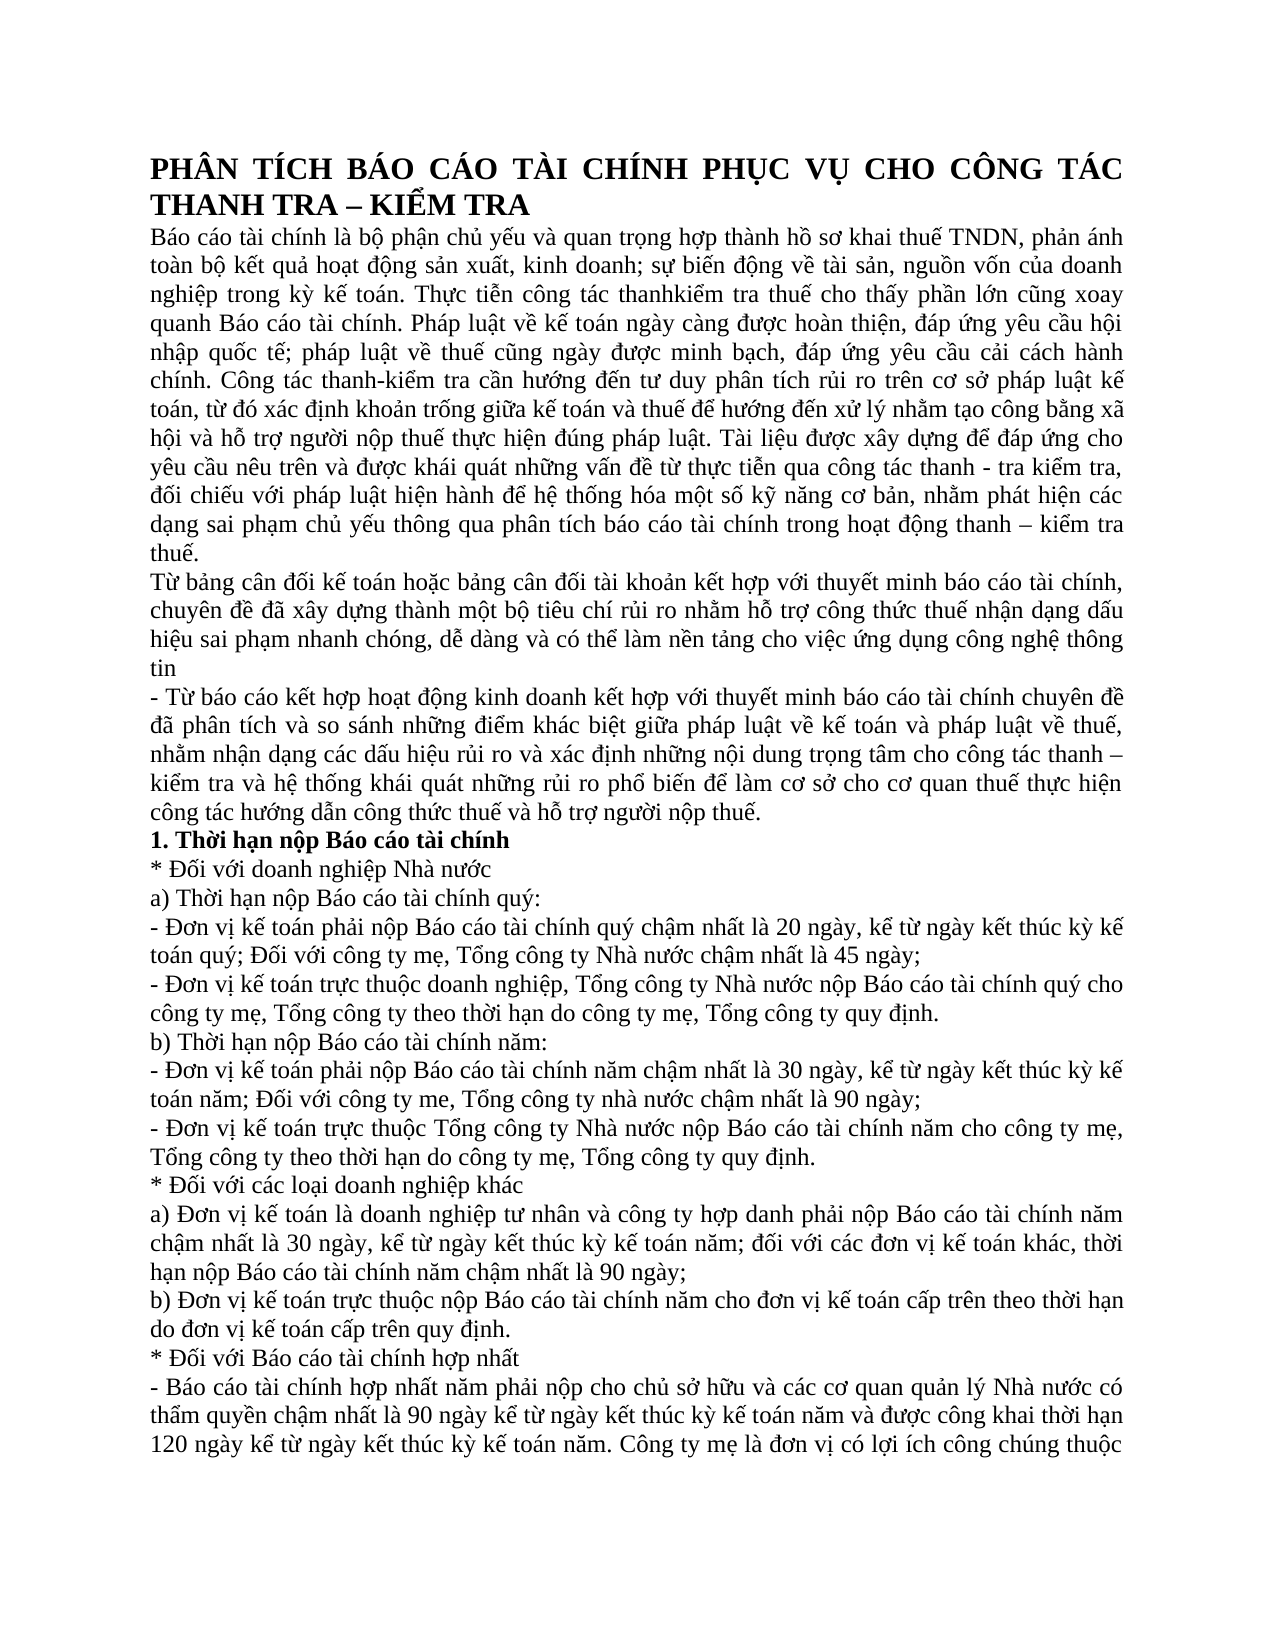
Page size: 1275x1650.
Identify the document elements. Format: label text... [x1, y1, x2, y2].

text * Đối với các loại doanh nghiệp khác [150, 1171, 1125, 1199]
text a) Đơn vị kế toán là doanh nghiệp tư nhân và công ty hợp danh phải nộp Báo cáo tài chính năm chậm nhất là 30 ngày, kể từ ngày kết thúc kỳ kế toán năm; đối với các đơn vị kế toán khác, thời hạn nộp Báo cáo tài chính năm chậm nhất là 90 ngày; [150, 1199, 1125, 1286]
text a) Thời hạn nộp Báo cáo tài chính quý: [150, 883, 1125, 912]
text b) Thời hạn nộp Báo cáo tài chính năm: [150, 1027, 1125, 1056]
text Từ bảng cân đối kế toán hoặc bảng cân đối tài khoản kết hợp với thuyết minh báo cáo tài chính, chuyên đề đã xây dựng thành một bộ tiêu chí rủi ro nhằm hỗ trợ công thức thuế nhận dạng dấu hiệu sai phạm nhanh chóng, dễ dàng và có thể làm nền tảng cho việc ứng dụng công nghệ thông tin [150, 567, 1125, 682]
text * Đối với doanh nghiệp Nhà nước [150, 854, 1125, 883]
text - Đơn vị kế toán phải nộp Báo cáo tài chính quý chậm nhất là 20 ngày, kể từ ngày kết thúc kỳ kế toán quý; Đối với công ty mẹ, Tổng công ty Nhà nước chậm nhất là 45 ngày; [150, 912, 1125, 969]
text - Từ báo cáo kết hợp hoạt động kinh doanh kết hợp với thuyết minh báo cáo tài chính chuyên đề đã phân tích và so sánh những điểm khác biệt giữa pháp luật về kế toán và pháp luật về thuế, nhằm nhận dạng các dấu hiệu rủi ro và xác định những nội dung trọng tâm cho công tác thanh – kiểm tra và hệ thống khái quát những rủi ro phổ biến để làm cơ sở cho cơ quan thuế thực hiện công tác hướng dẫn công thức thuế và hỗ trợ người nộp thuế. [150, 682, 1125, 826]
text - Đơn vị kế toán phải nộp Báo cáo tài chính năm chậm nhất là 30 ngày, kể từ ngày kết thúc kỳ kế toán năm; Đối với công ty me, Tổng công ty nhà nước chậm nhất là 90 ngày; [150, 1056, 1125, 1113]
text * Đối với Báo cáo tài chính hợp nhất [150, 1343, 1125, 1372]
text b) Đơn vị kế toán trực thuộc nộp Báo cáo tài chính năm cho đơn vị kế toán cấp trên theo thời hạn do đơn vị kế toán cấp trên quy định. [150, 1286, 1125, 1343]
text Báo cáo tài chính là bộ phận chủ yếu và quan trọng hợp thành hồ sơ khai thuế TNDN, phản ánh toàn bộ kết quả hoạt động sản xuất, kinh doanh; sự biến động về tài sản, nguồn vốn của doanh nghiệp trong kỳ kế toán. Thực tiễn công tác thanhkiểm tra thuế cho thấy phần lớn cũng xoay quanh Báo cáo tài chính. Pháp luật về kế toán ngày càng được hoàn thiện, đáp ứng yêu cầu hội nhập quốc tế; pháp luật về thuế cũng ngày được minh bạch, đáp ứng yêu cầu cải cách hành chính. Công tác thanh-kiểm tra cần hướng đến tư duy phân tích rủi ro trên cơ sở pháp luật kế toán, từ đó xác định khoản trống giữa kế toán và thuế để hướng đến xử lý nhằm tạo công bằng xã hội và hỗ trợ người nộp thuế thực hiện đúng pháp luật. Tài liệu được xây dựng để đáp ứng cho yêu cầu nêu trên và được khái quát những vấn đề từ thực tiễn qua công tác thanh - tra kiểm tra, đối chiếu với pháp luật hiện hành để hệ thống hóa một số kỹ năng cơ bản, nhằm phát hiện các dạng sai phạm chủ yếu thông qua phân tích báo cáo tài chính trong hoạt động thanh – kiểm tra thuế. [150, 222, 1125, 567]
text 1. Thời hạn nộp Báo cáo tài chính [150, 826, 1125, 854]
text PHÂN TÍCH BÁO CÁO TÀI CHÍNH PHỤC VỤ CHO CÔNG TÁC THANH TRA – KIỂM TRA [150, 150, 1125, 222]
text - Đơn vị kế toán trực thuộc doanh nghiệp, Tổng công ty Nhà nước nộp Báo cáo tài chính quý cho công ty mẹ, Tổng công ty theo thời hạn do công ty mẹ, Tổng công ty quy định. [150, 969, 1125, 1027]
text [150, 1372, 1125, 1458]
text - Đơn vị kế toán trực thuộc Tổng công ty Nhà nước nộp Báo cáo tài chính năm cho công ty mẹ, Tổng công ty theo thời hạn do công ty mẹ, Tổng công ty quy định. [150, 1113, 1125, 1171]
